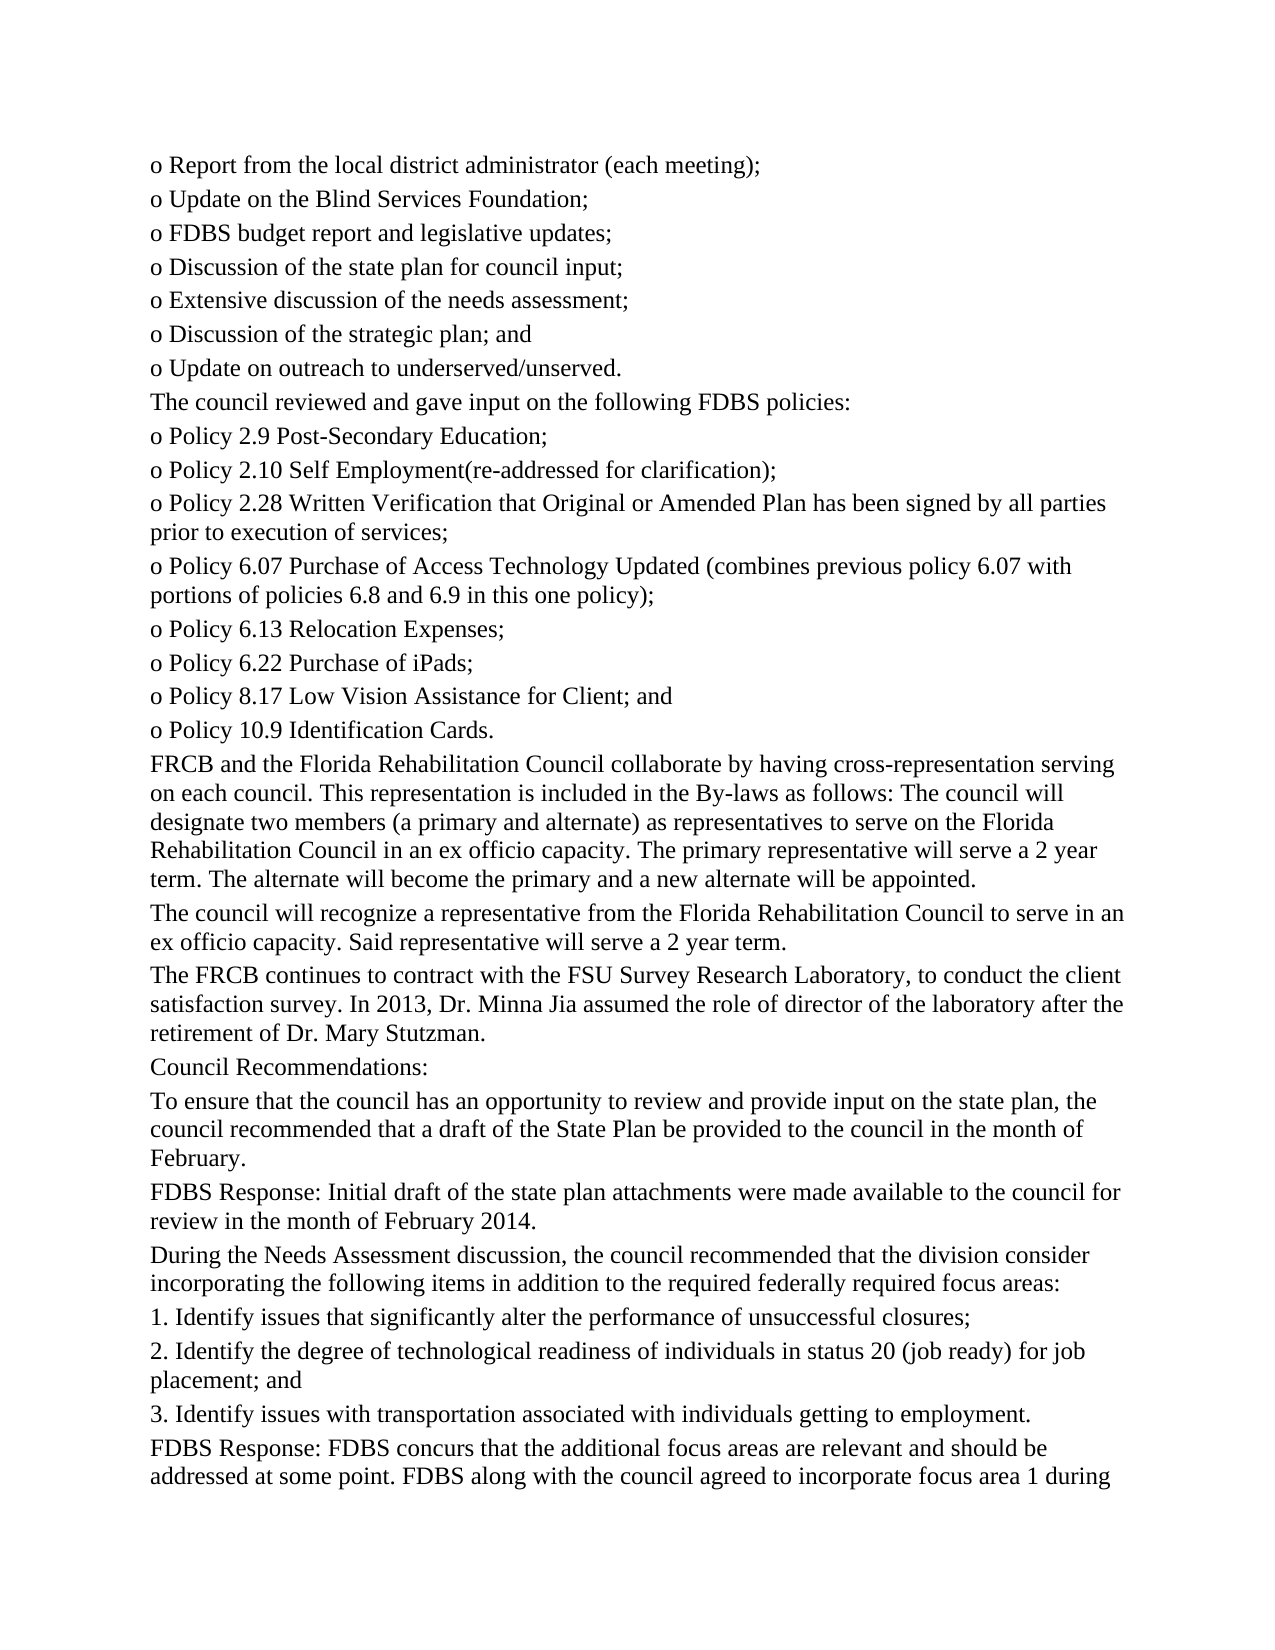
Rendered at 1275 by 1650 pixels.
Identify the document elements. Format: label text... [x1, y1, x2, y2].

text o Discussion of the state plan for council input; [150, 252, 1125, 280]
text 3. Identify issues with transportation associated with individuals getting to employment. [150, 1399, 1125, 1428]
text o FDBS budget report and legislative updates; [150, 218, 1125, 246]
text o Policy 6.07 Purchase of Access Technology Updated (combines previous policy 6.07 with portions of policies 6.8 and 6.9 in this one policy); [150, 551, 1125, 609]
text o Policy 2.9 Post-Secondary Education; [150, 421, 1125, 449]
text o Policy 6.13 Relocation Expenses; [150, 614, 1125, 642]
text FRCB and the Florida Rehabilitation Council collaborate by having cross-representation serving on each council. This representation is included in the By-laws as follows: The council will designate two members (a primary and alternate) as representatives to serve on the Florida Rehabilitation Council in an ex officio capacity. The primary representative will serve a 2 year term. The alternate will become the primary and a new alternate will be appointed. [150, 749, 1125, 893]
text The council will recognize a representative from the Florida Rehabilitation Council to serve in an ex officio capacity. Said representative will serve a 2 year term. [150, 898, 1125, 956]
text o Policy 10.9 Identification Cards. [150, 715, 1125, 744]
text Council Recommendations: [150, 1052, 1125, 1081]
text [150, 1433, 1125, 1490]
text o Discussion of the strategic plan; and [150, 319, 1125, 348]
text During the Needs Assessment discussion, the council recommended that the division consider incorporating the following items in addition to the required federally required focus areas: [150, 1240, 1125, 1297]
text 1. Identify issues that significantly alter the performance of unsuccessful closures; [150, 1302, 1125, 1331]
text o Policy 2.28 Written Verification that Original or Amended Plan has been signed by all parties prior to execution of services; [150, 488, 1125, 546]
text o Policy 2.10 Self Employment(re-addressed for clarification); [150, 455, 1125, 483]
text o Report from the local district administrator (each meeting); [150, 150, 1125, 179]
text FDBS Response: Initial draft of the state plan attachments were made available to the council for review in the month of February 2014. [150, 1177, 1125, 1235]
text The council reviewed and gave input on the following FDBS policies: [150, 387, 1125, 416]
text The FRCB continues to contract with the FSU Survey Research Laboratory, to conduct the client satisfaction survey. In 2013, Dr. Minna Jia assumed the role of director of the laboratory after the retirement of Dr. Mary Stutzman. [150, 961, 1125, 1047]
text To ensure that the council has an opportunity to review and provide input on the state plan, the council recommended that a draft of the State Plan be provided to the council in the month of February. [150, 1086, 1125, 1172]
text o Policy 6.22 Purchase of iPads; [150, 648, 1125, 676]
text 2. Identify the degree of technological readiness of individuals in status 20 (job ready) for job placement; and [150, 1336, 1125, 1394]
text o Update on the Blind Services Foundation; [150, 184, 1125, 213]
text o Update on outreach to underserved/unserved. [150, 353, 1125, 382]
text o Extensive discussion of the needs assessment; [150, 285, 1125, 314]
text o Policy 8.17 Low Vision Assistance for Client; and [150, 681, 1125, 710]
